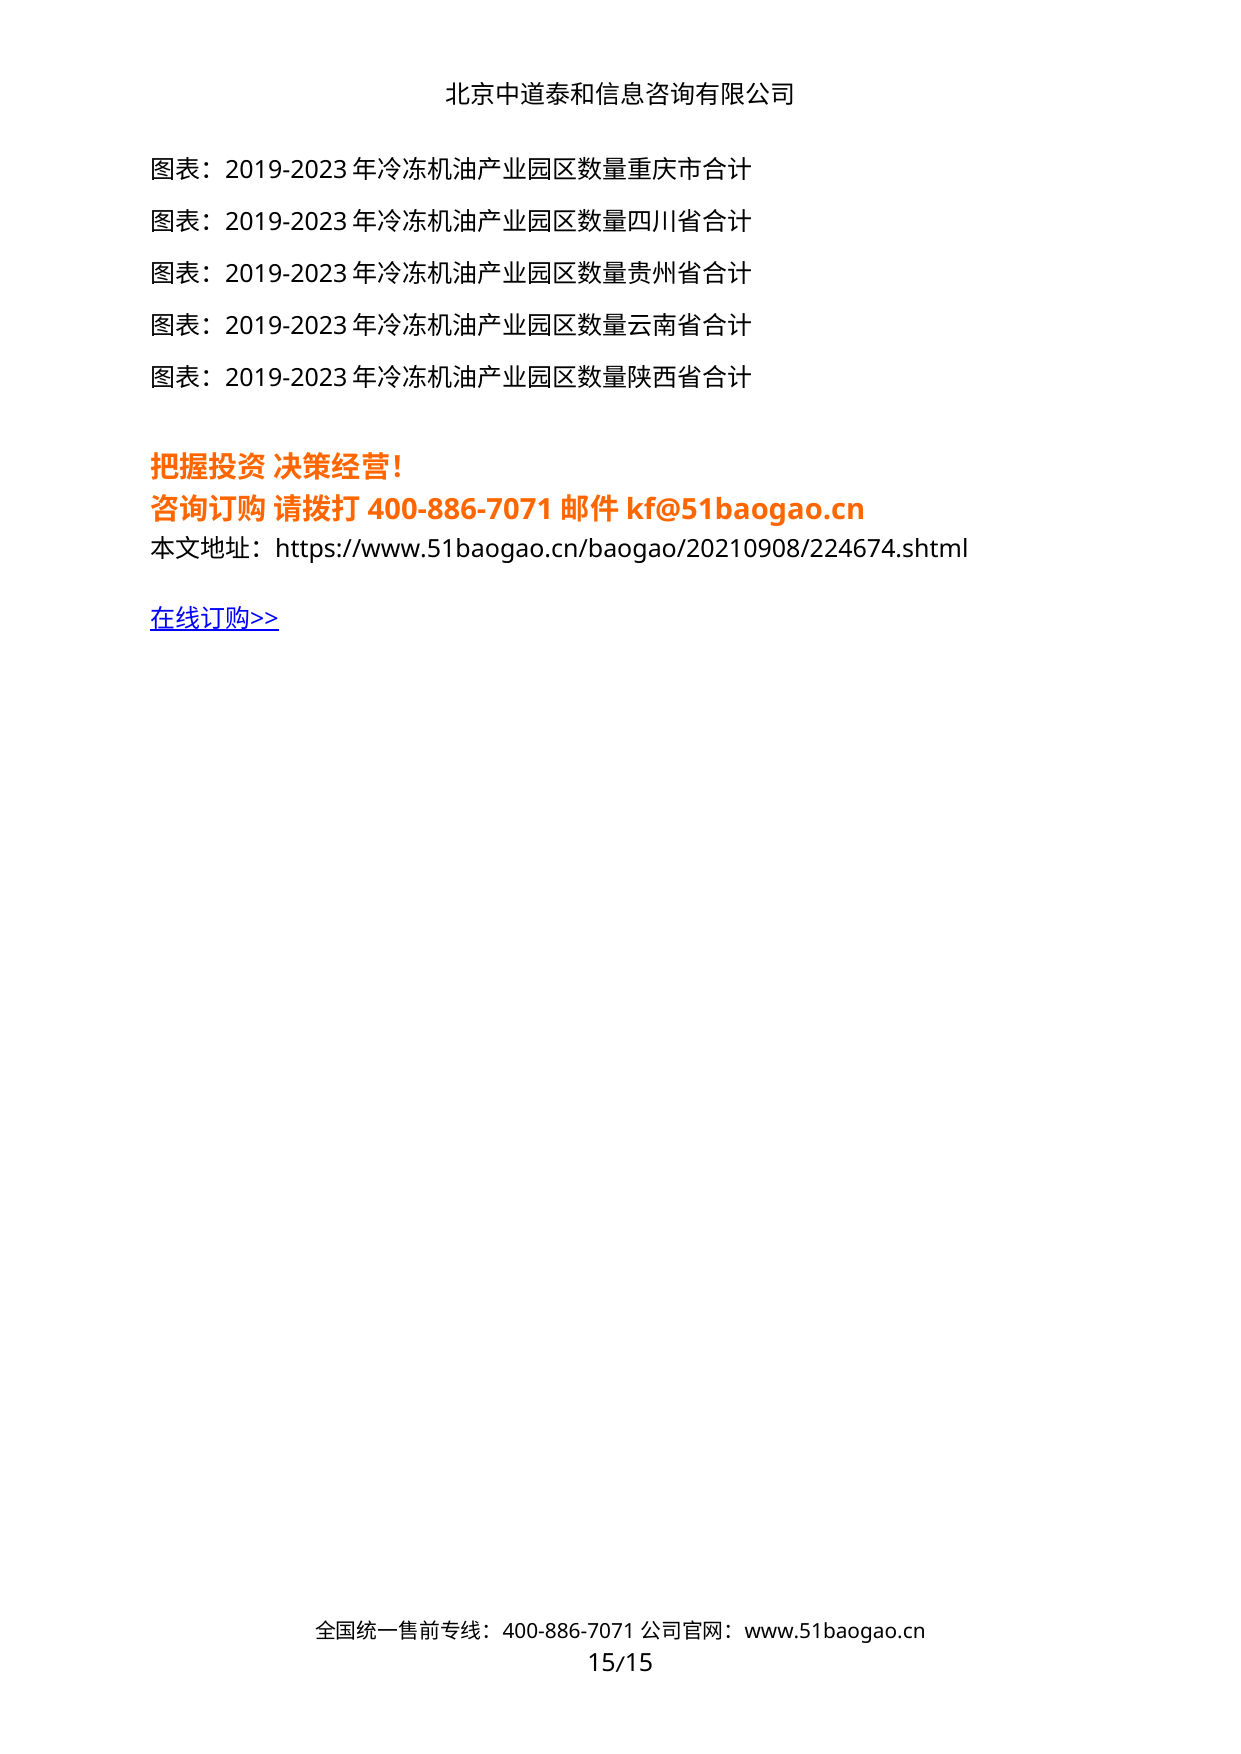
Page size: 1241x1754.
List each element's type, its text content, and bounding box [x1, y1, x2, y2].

text 图表：2019-2023年冷冻机油产业园区数量贵州省合计 [150, 254, 1090, 290]
text 图表：2019-2023年冷冻机油产业园区数量重庆市合计 [150, 150, 1090, 186]
text 图表：2019-2023年冷冻机油产业园区数量陕西省合计 [150, 357, 1090, 394]
text 图表：2019-2023年冷冻机油产业园区数量云南省合计 [150, 306, 1090, 342]
text 图表：2019-2023年冷冻机油产业园区数量四川省合计 [150, 202, 1090, 238]
text 在线订购>> [150, 564, 1090, 635]
text 把握投资 决策经营！咨询订购 请拨打 400-886-7071 邮件 kf@51baogao.cn本文地址：https://www.51baogao.cn/baogao/20210908/224674.shtml [150, 409, 1090, 564]
